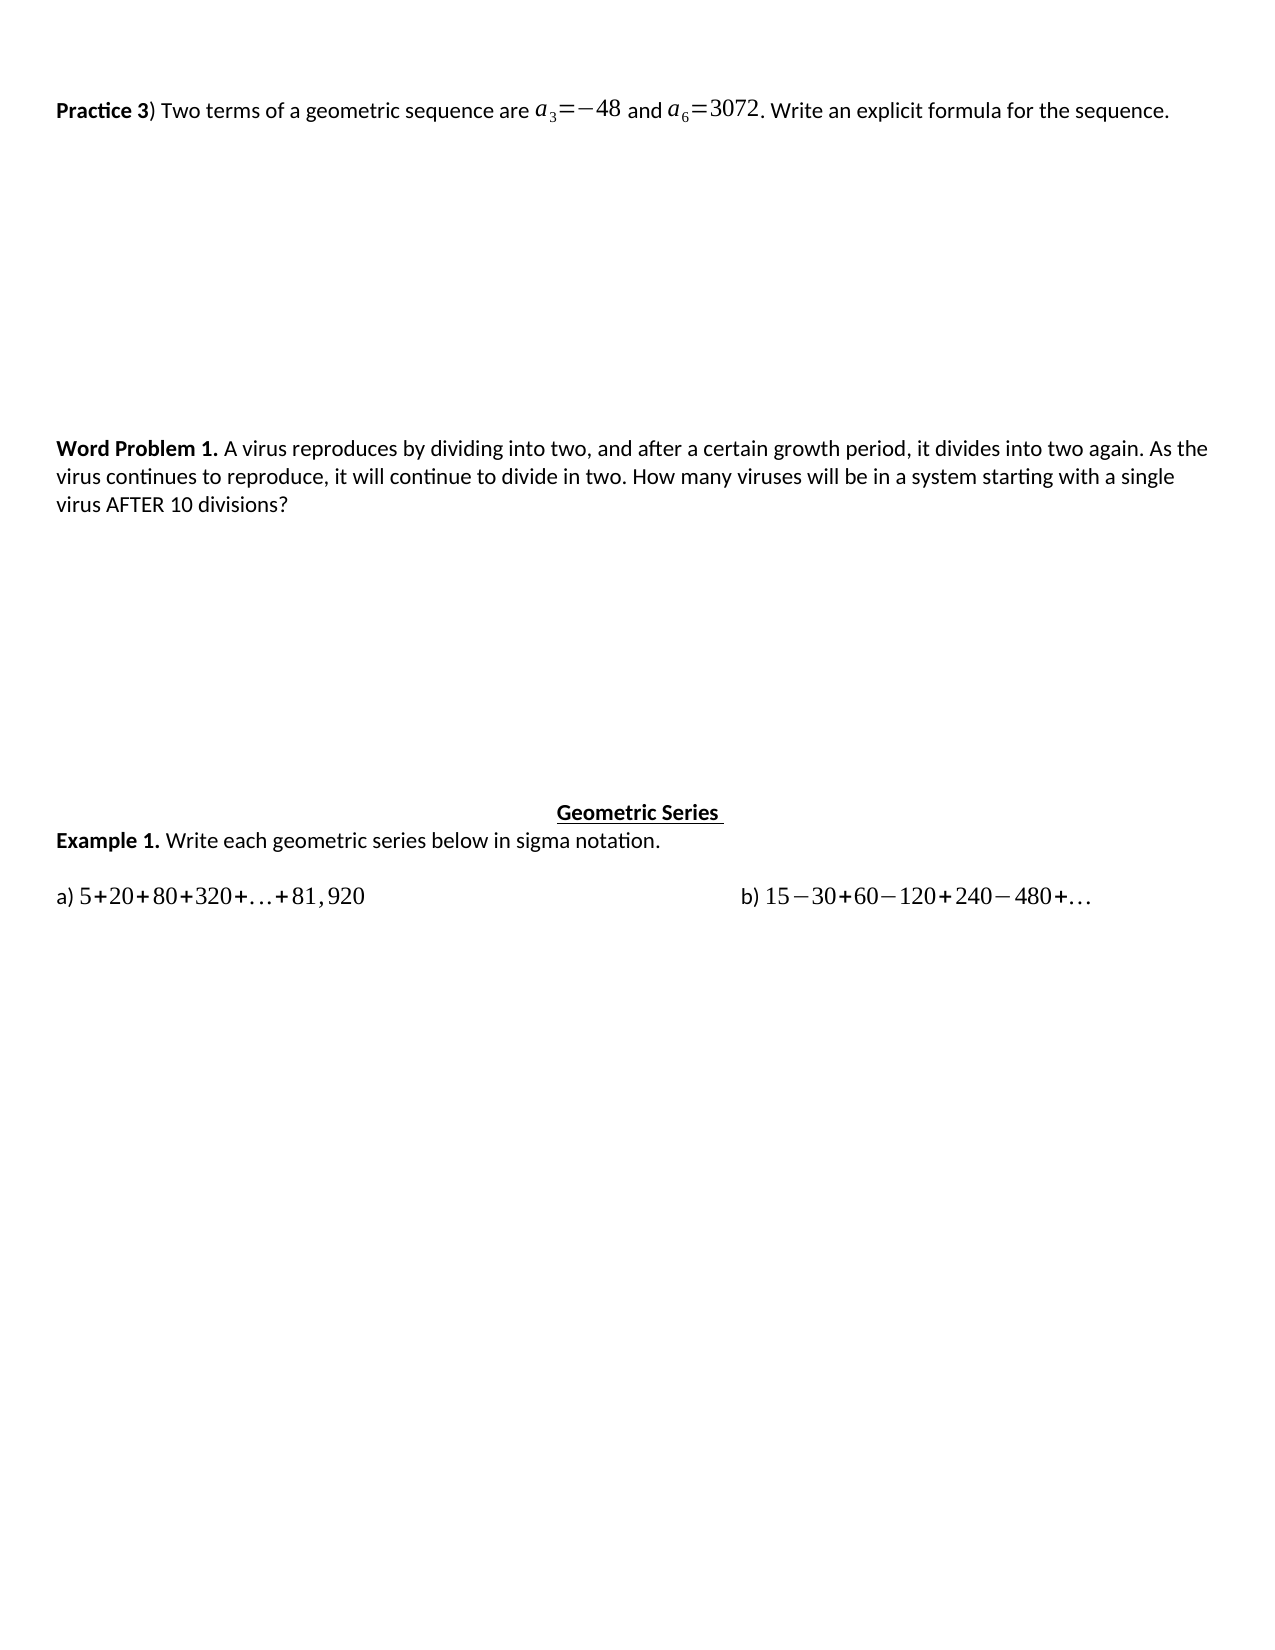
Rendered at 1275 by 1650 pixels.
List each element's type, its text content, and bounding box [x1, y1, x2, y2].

text Example 1. Write each geometric series below in sigma notation. [56, 826, 1219, 854]
text Practice 3) Two terms of a geometric sequence are and . Write an explicit formula for the sequence. [56, 94, 1219, 126]
text Geometric Series [56, 798, 1219, 826]
text a) b) [56, 882, 1219, 911]
text Word Problem 1. A virus reproduces by dividing into two, and after a certain growth period, it divides into two again. As the virus continues to reproduce, it will continue to divide in two. How many viruses will be in a system starting with a single virus AFTER 10 divisions? [56, 434, 1219, 518]
